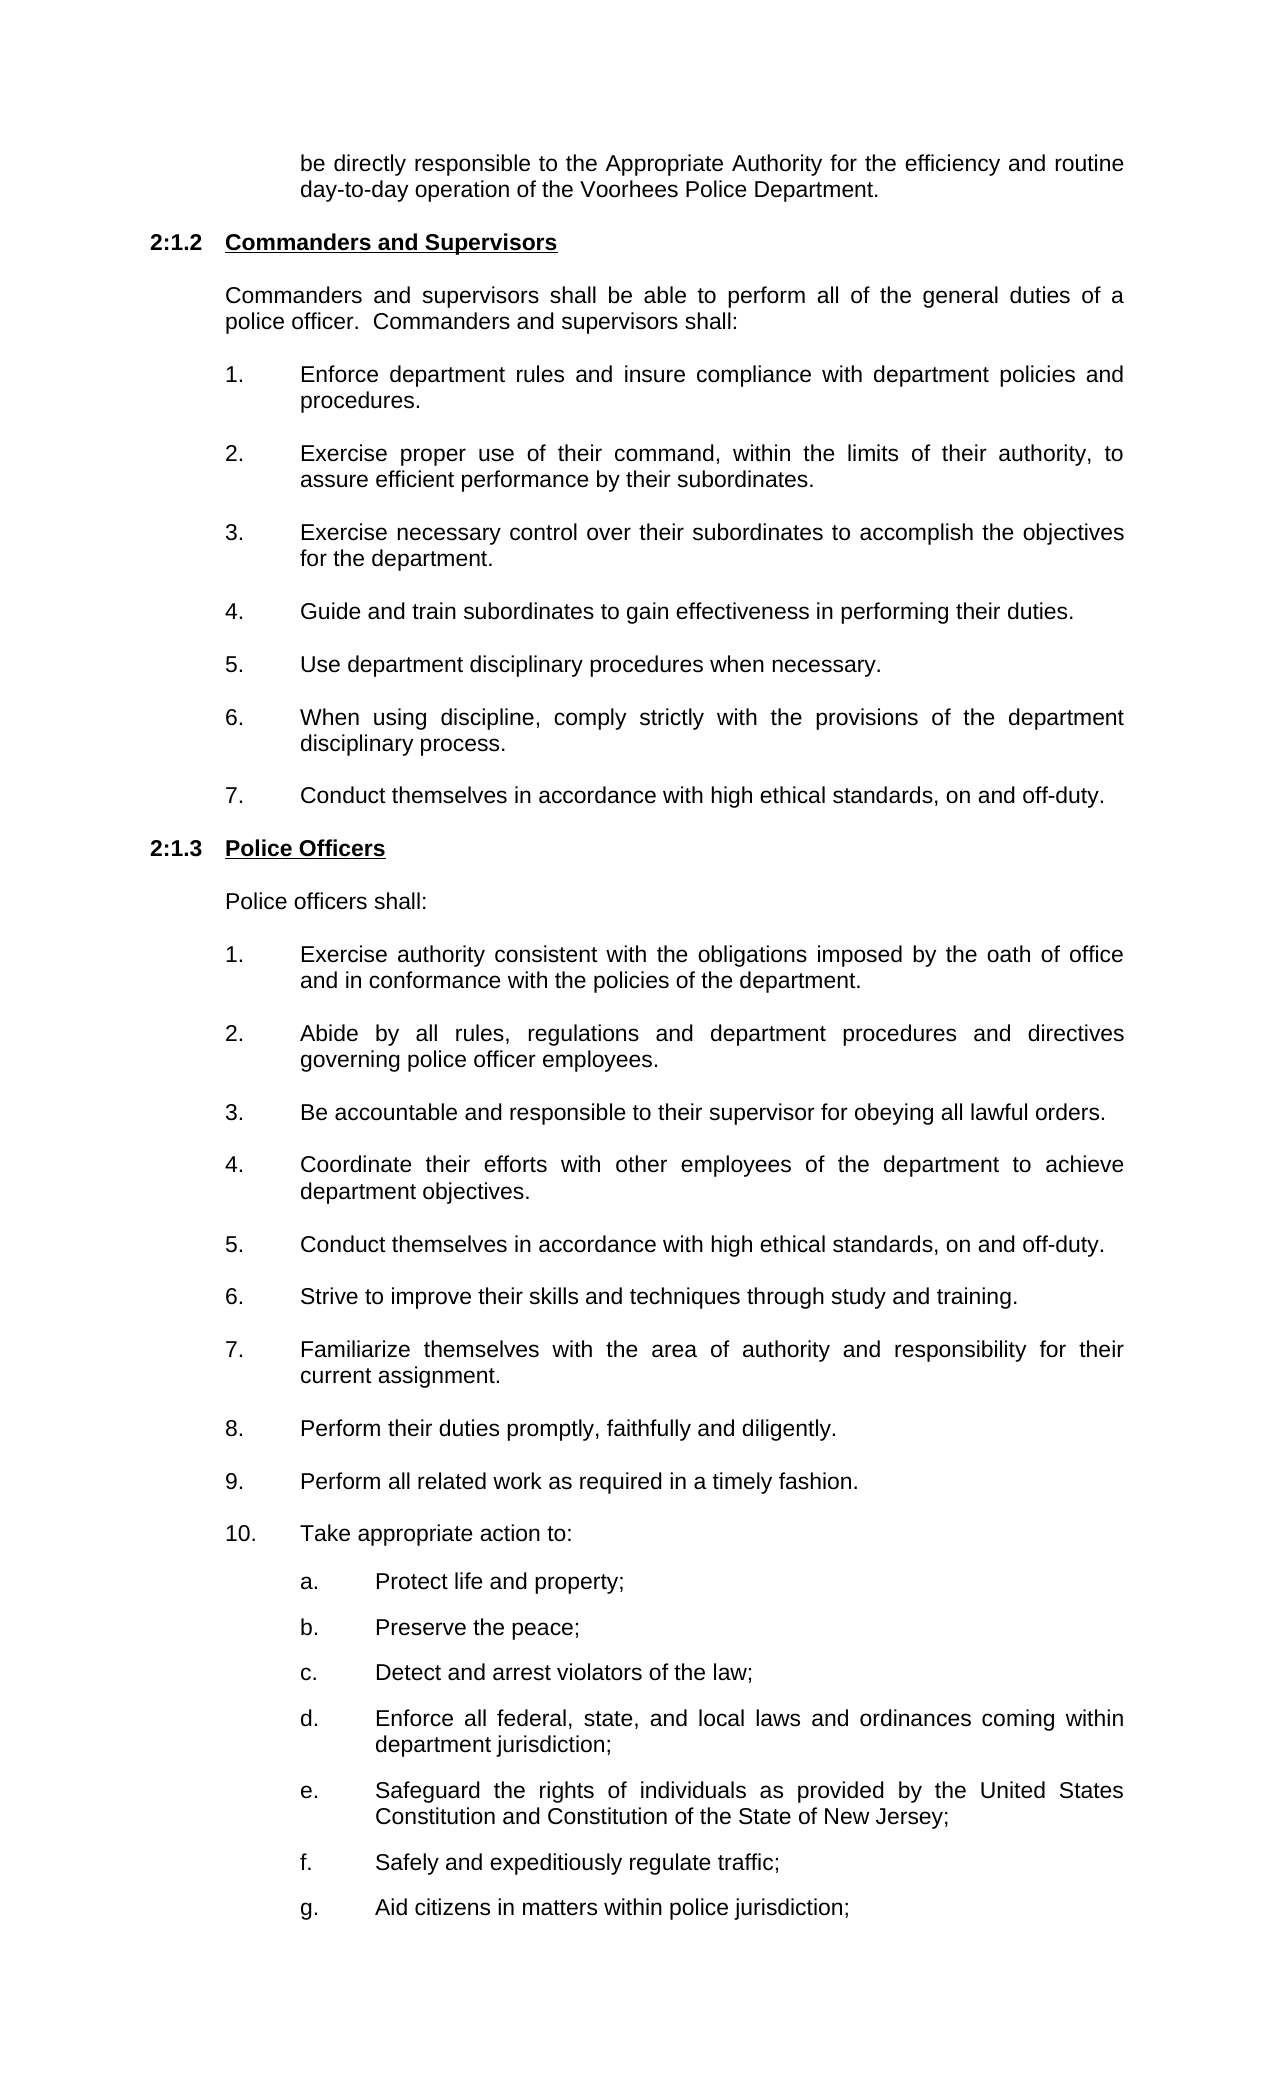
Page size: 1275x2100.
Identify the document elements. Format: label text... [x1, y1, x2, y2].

text 2:1.2 Commanders and Supervisors [150, 229, 1125, 255]
text d. Enforce all federal, state, and local laws and ordinances coming within department jurisdiction; [300, 1705, 1125, 1758]
text g. Aid citizens in matters within police jurisdiction; [300, 1894, 1125, 1921]
text 8. Perform their duties promptly, faithfully and diligently. [225, 1415, 1125, 1441]
text 4. Coordinate their efforts with other employees of the department to achieve department objectives. [225, 1151, 1125, 1204]
text 7. Conduct themselves in accordance with high ethical standards, on and off-duty. [225, 782, 1125, 809]
text 9. Perform all related work as required in a timely fashion. [225, 1468, 1125, 1494]
text 2. Abide by all rules, regulations and department procedures and directives governing police officer employees. [225, 1020, 1125, 1072]
text Police officers shall: [225, 888, 1125, 914]
text 1. Exercise authority consistent with the obligations imposed by the oath of office and in conformance with the policies of the department. [225, 941, 1125, 993]
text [225, 150, 1125, 203]
text 3. Exercise necessary control over their subordinates to accomplish the objectives for the department. [225, 519, 1125, 572]
text 5. Use department disciplinary procedures when necessary. [225, 651, 1125, 677]
text a. Protect life and property; [300, 1568, 1125, 1595]
text 5. Conduct themselves in accordance with high ethical standards, on and off-duty. [225, 1231, 1125, 1257]
text e. Safeguard the rights of individuals as provided by the United States Constitution and Constitution of the State of New Jersey; [300, 1777, 1125, 1829]
text 1. Enforce department rules and insure compliance with department policies and procedures. [225, 361, 1125, 413]
text 7. Familiarize themselves with the area of authority and responsibility for their current assignment. [225, 1336, 1125, 1389]
text 4. Guide and train subordinates to gain effectiveness in performing their duties. [225, 598, 1125, 624]
text 2:1.3 Police Officers [150, 835, 1125, 862]
text 3. Be accountable and responsible to their supervisor for obeying all lawful orders. [225, 1099, 1125, 1125]
text b. Preserve the peace; [300, 1614, 1125, 1640]
text c. Detect and arrest violators of the law; [300, 1659, 1125, 1686]
text 6. Strive to improve their skills and techniques through study and training. [225, 1283, 1125, 1309]
text 10. Take appropriate action to: [225, 1520, 1125, 1547]
text f. Safely and expeditiously regulate traffic; [300, 1849, 1125, 1875]
text 2. Exercise proper use of their command, within the limits of their authority, to assure efficient performance by their subordinates. [225, 440, 1125, 493]
text 6. When using discipline, comply strictly with the provisions of the department disciplinary process. [225, 703, 1125, 756]
text Commanders and supervisors shall be able to perform all of the general duties of a police officer. Commanders and supervisors shall: [225, 282, 1125, 334]
